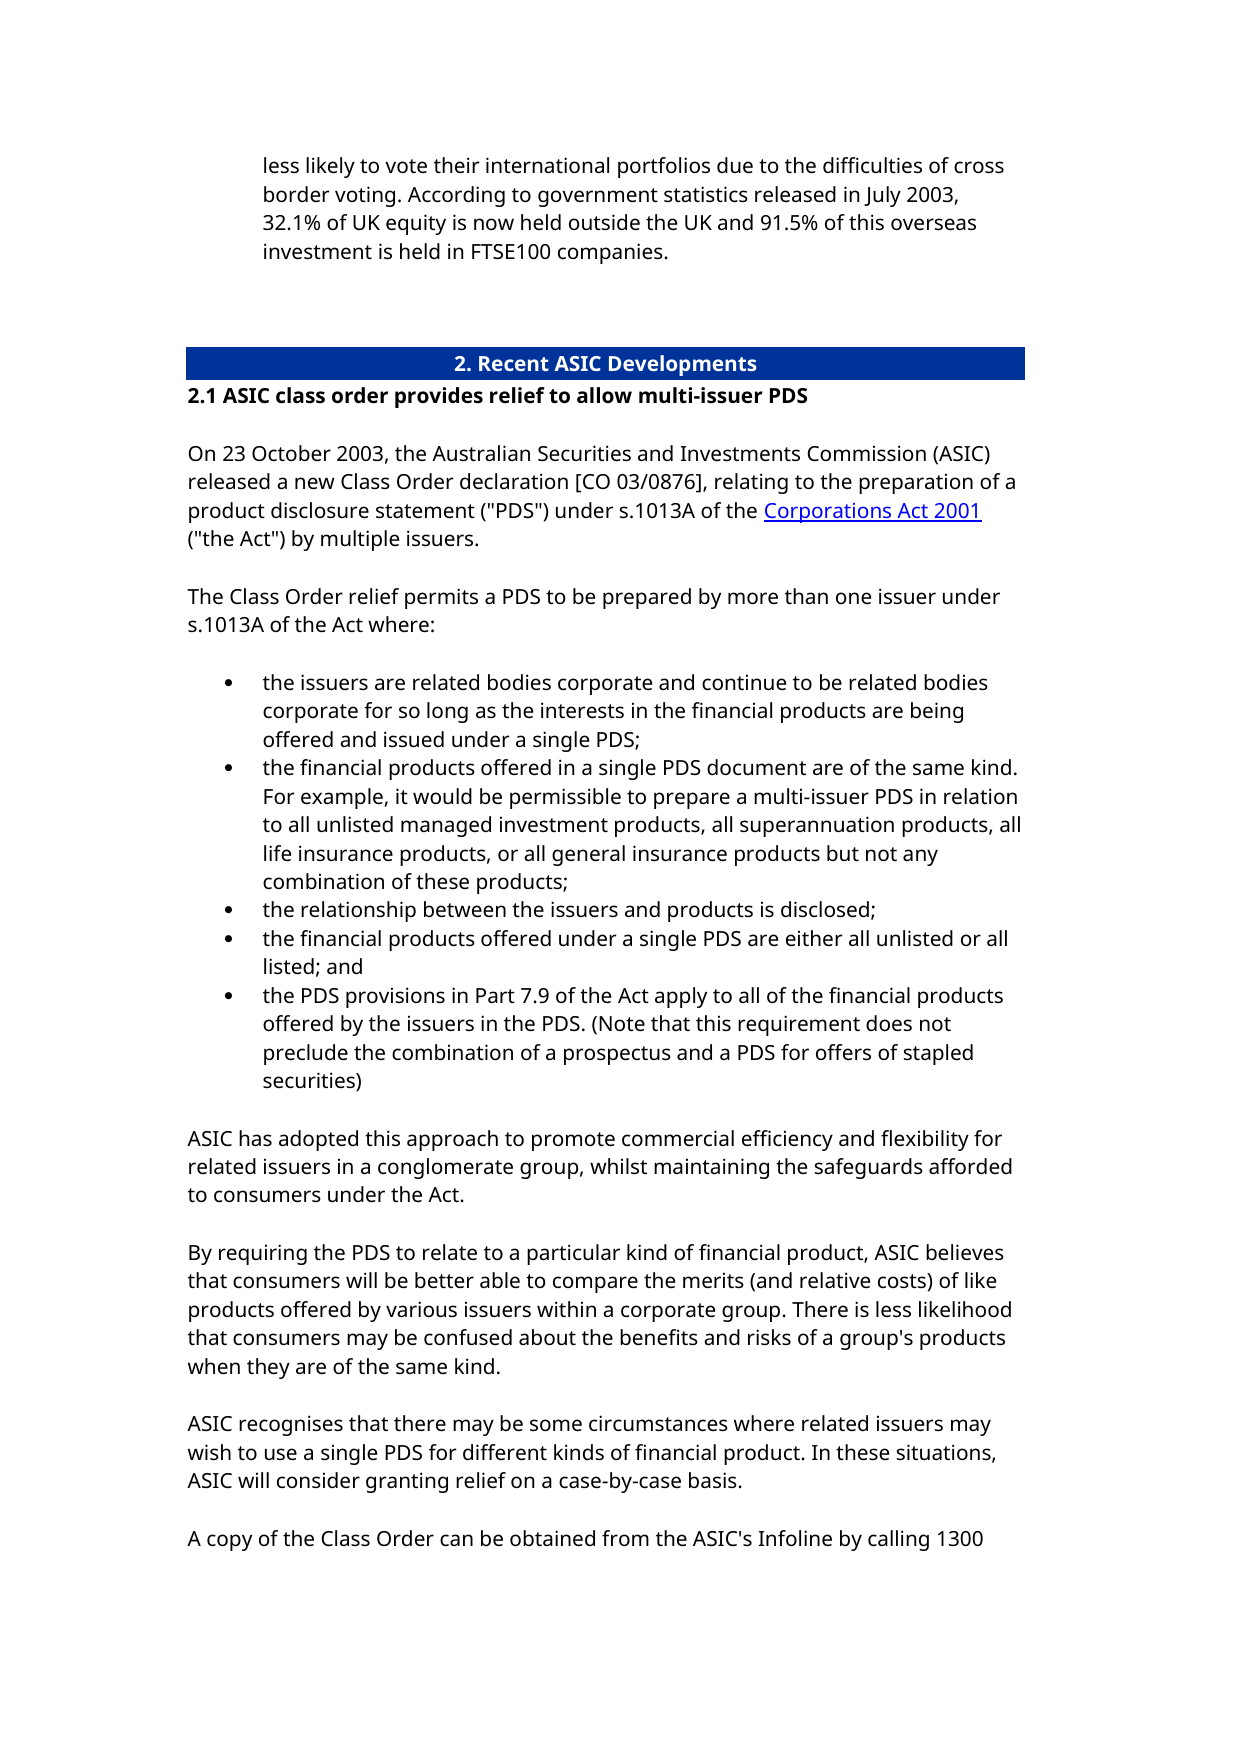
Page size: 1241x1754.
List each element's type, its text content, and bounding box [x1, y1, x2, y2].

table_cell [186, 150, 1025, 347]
table_cell 2. Recent ASIC Developments [186, 347, 1025, 380]
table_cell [186, 380, 1025, 1554]
